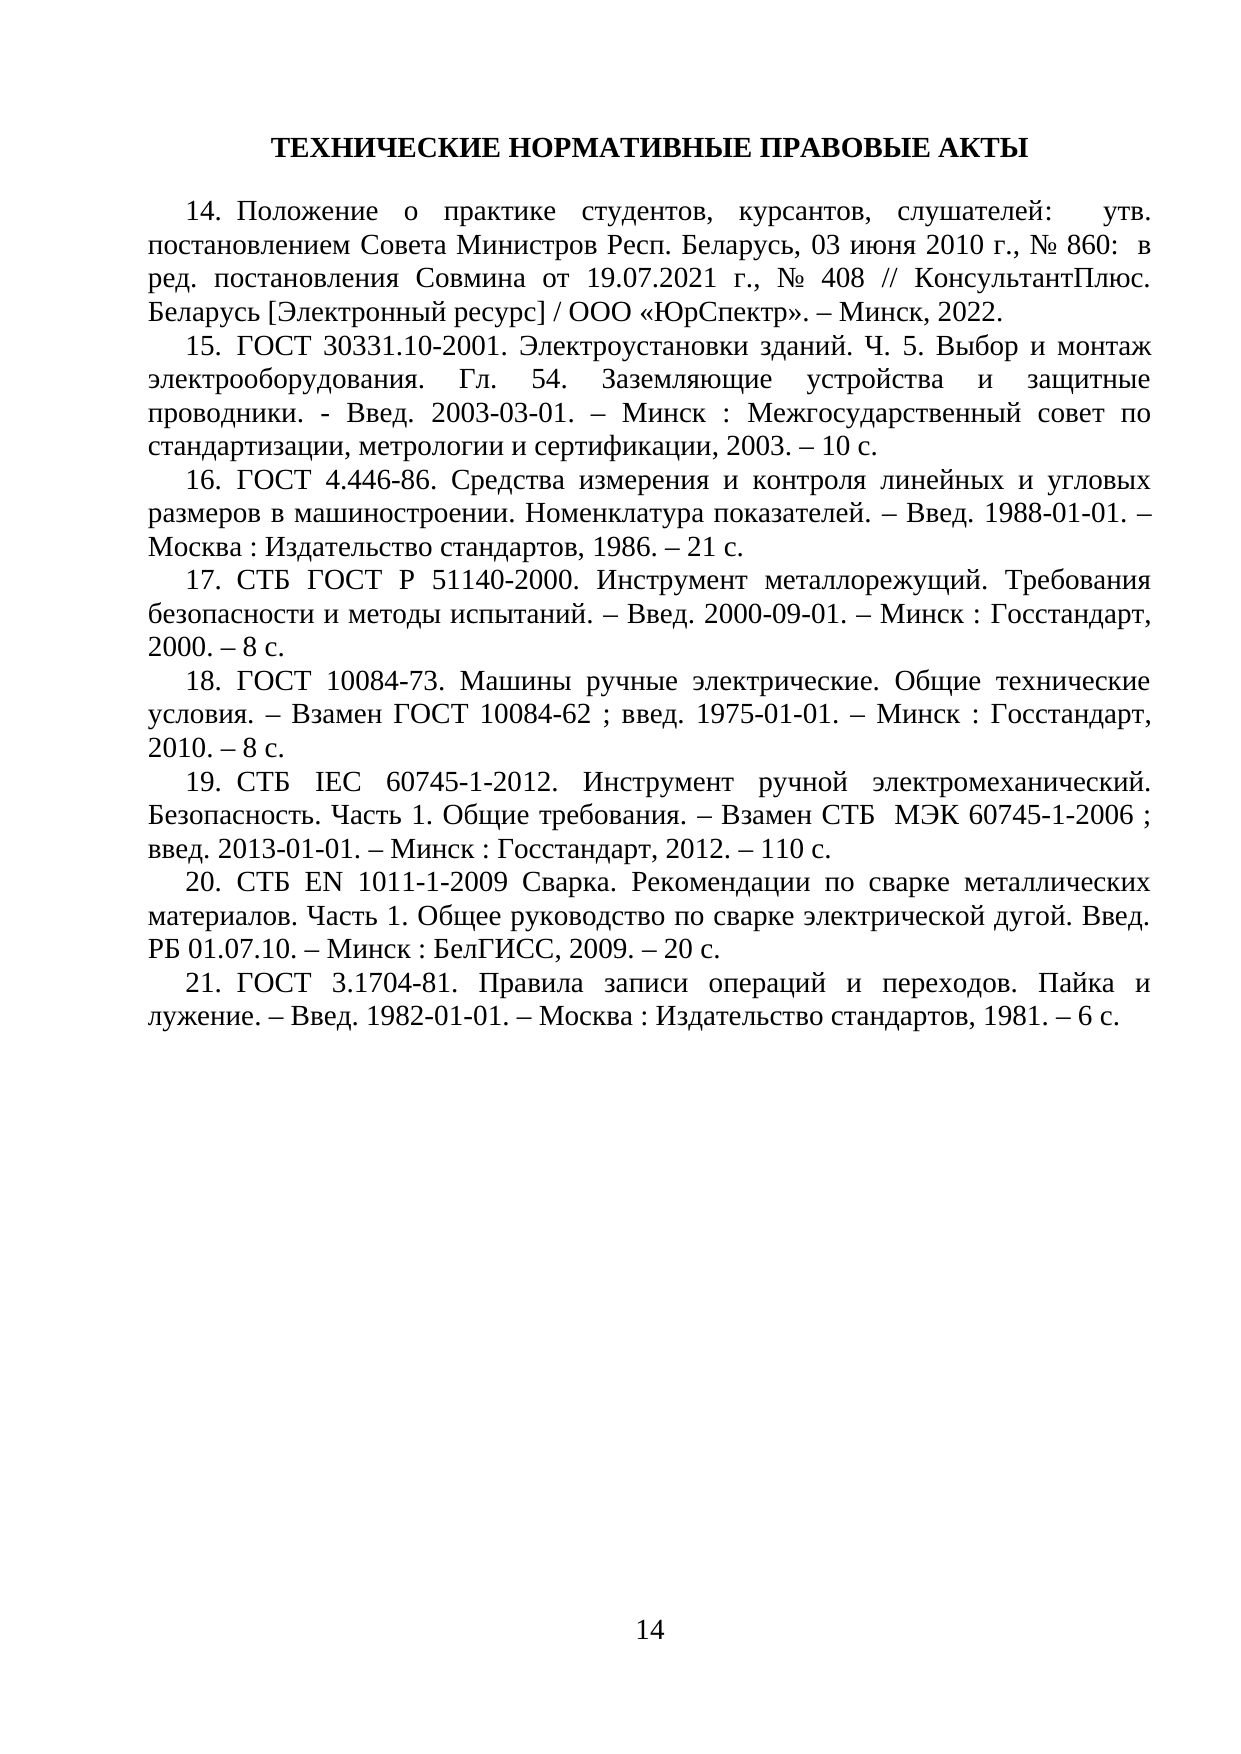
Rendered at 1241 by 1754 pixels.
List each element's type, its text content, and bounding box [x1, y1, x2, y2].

list СТБ EN 1011-1-2009 Сварка. Рекомендации по сварке металлических материалов. Часть 1. Общее руководство по сварке электрической дугой. Введ. РБ 01.07.10. – Минск : БелГИСС, 2009. – 20 с. [148, 864, 1152, 965]
list ГОСТ 4.446-86. Средства измерения и контроля линейных и угловых размеров в машиностроении. Номенклатура показателей. – Введ. 1988-01-01. – Москва : Издательство стандартов, 1986. – 21 с. [148, 462, 1152, 562]
list СТБ ГОСТ Р 51140-2000. Инструмент металлорежущий. Требования безопасности и методы испытаний. – Введ. 2000-09-01. – Минск : Госстандарт, 2000. – 8 с. [148, 562, 1152, 663]
list ГОСТ 10084-73. Машины ручные электрические. Общие технические условия. – Взамен ГОСТ 10084-62 ; введ. 1975-01-01. – Минск : Госстандарт, 2010. – 8 с. [148, 663, 1152, 764]
list ГОСТ 3.1704-81. Правила записи операций и переходов. Пайка и лужение. – Введ. 1982-01-01. – Москва : Издательство стандартов, 1981. – 6 с. [148, 965, 1152, 1032]
list СТБ IEC 60745-1-2012. Инструмент ручной электромеханический. Безопасность. Часть 1. Общие требования. – Взамен СТБ МЭК 60745-1-2006 ; введ. 2013-01-01. – Минск : Госстандарт, 2012. – 110 с. [148, 764, 1152, 864]
text ТЕХНИЧЕСКИЕ НОРМАТИВНЫЕ ПРАВОВЫЕ АКТЫ [148, 131, 1152, 164]
list Положение о практике студентов, курсантов, слушателей: утв. постановлением Совета Министров Респ. Беларусь, 03 июня 2010 г., № 860: в ред. постановления Совмина от 19.07.2021 г., № 408 // КонсультантПлюс. Беларусь [Электронный ресурс] / ООО «ЮрСпектр». – Минск, 2022. [148, 193, 1152, 328]
list ГОСТ 30331.10-2001. Электроустановки зданий. Ч. 5. Выбор и монтаж электрооборудования. Гл. 54. Заземляющие устройства и защитные проводники. - Введ. 2003-03-01. – Минск : Межгосударственный совет по стандартизации, метрологии и сертификации, 2003. – 10 с. [148, 328, 1152, 462]
